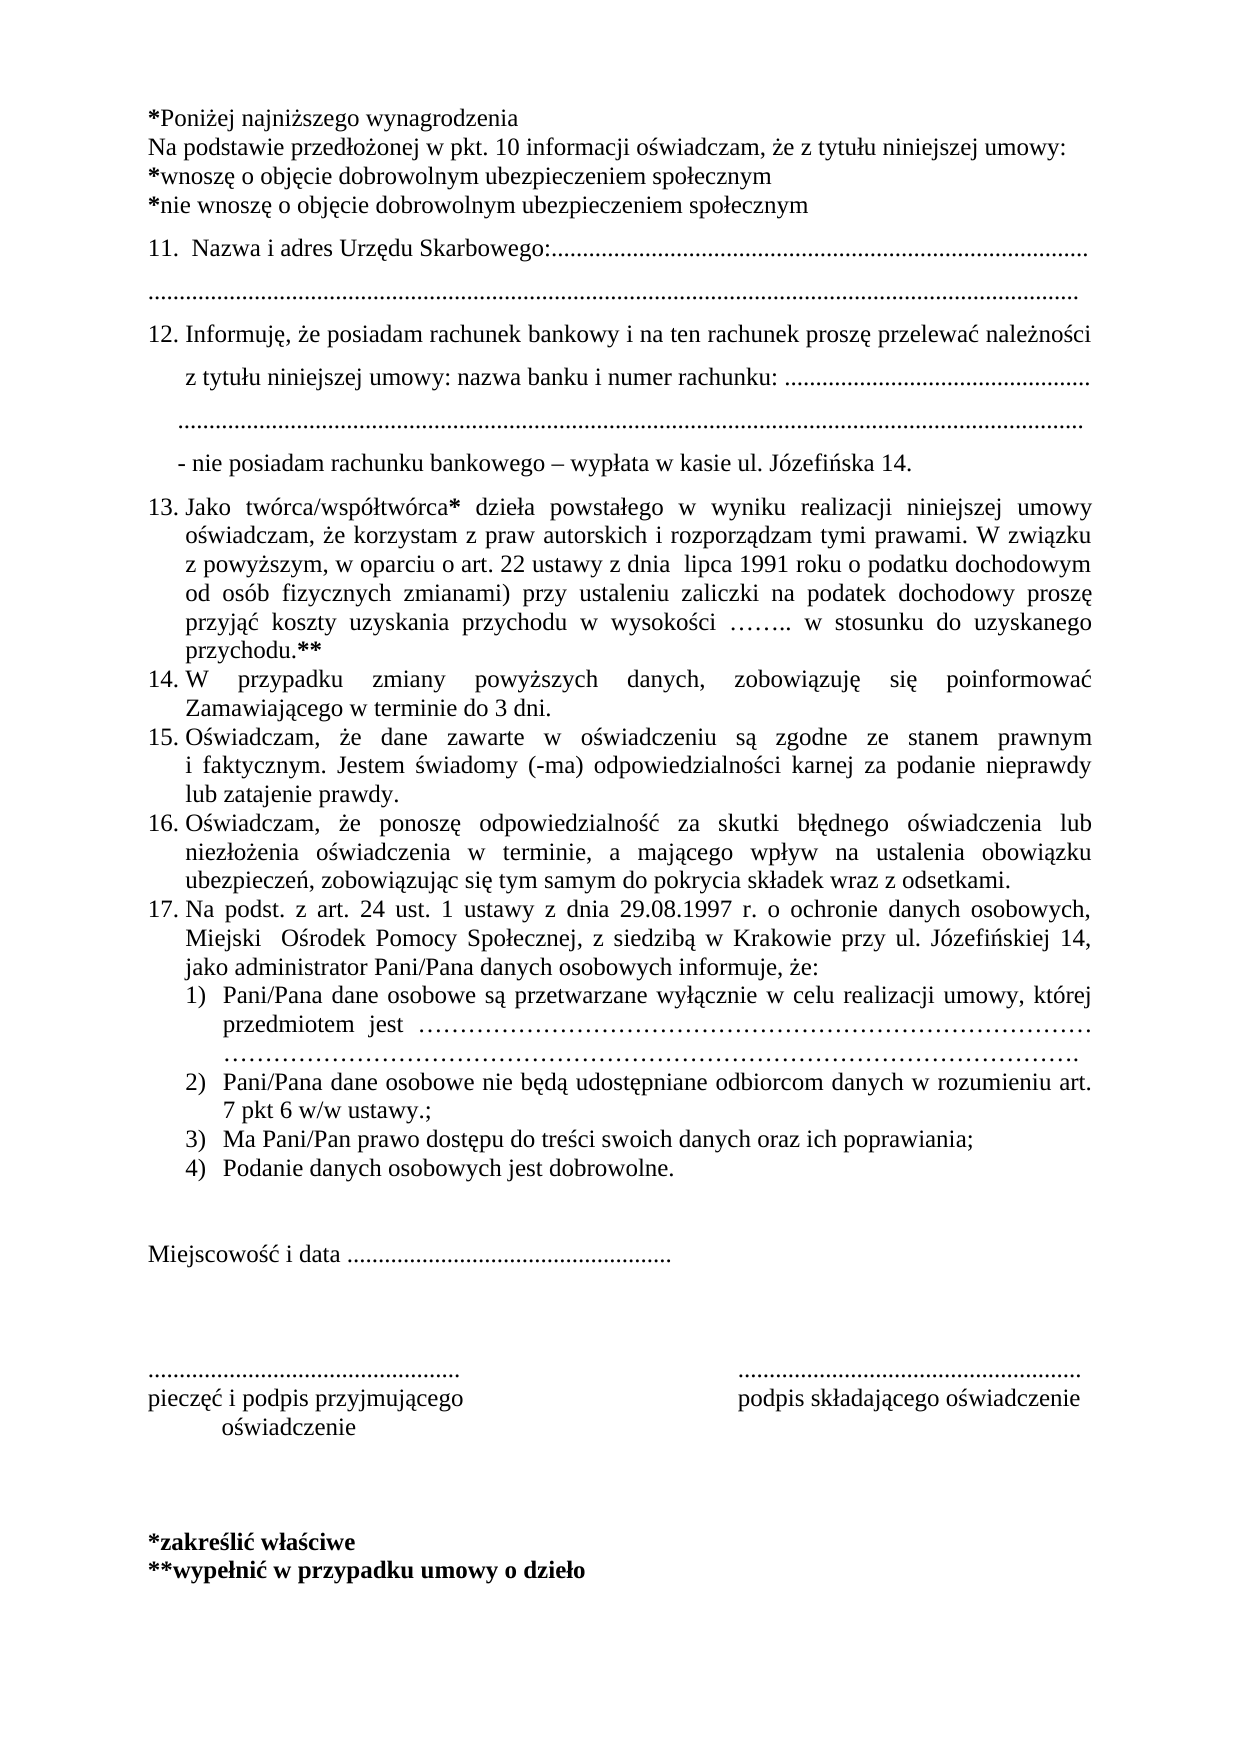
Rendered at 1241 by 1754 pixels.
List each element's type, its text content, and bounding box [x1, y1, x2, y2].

list Podanie danych osobowych jest dobrowolne. [185, 1153, 1093, 1182]
text Miejscowość i data .................................................... [148, 1239, 1093, 1268]
list Jako twórca/współtwórca* dzieła powstałego w wyniku realizacji niniejszej umowy oświadczam, że korzystam z praw autorskich i rozporządzam tymi prawami. W związku z powyższym, w oparciu o art. 22 ustawy z dnia lipca 1991 roku o podatku dochodowym od osób fizycznych zmianami) przy ustaleniu zaliczki na podatek dochodowy proszę przyjąć koszty uzyskania przychodu w wysokości …….. w stosunku do uzyskanego przychodu.** [148, 492, 1093, 664]
list Informuję, że posiadam rachunek bankowy i na ten rachunek proszę przelewać należności z tytułu niniejszej umowy: nazwa banku i numer rachunku: ................................................. [148, 319, 1093, 391]
list Oświadczam, że ponoszę odpowiedzialność za skutki błędnego oświadczenia lub niezłożenia oświadczenia w terminie, a mającego wpływ na ustalenia obowiązku ubezpieczeń, zobowiązując się tym samym do pokrycia składek wraz z odsetkami. [148, 808, 1093, 894]
text ..................................................................................................................................................... [148, 276, 1093, 305]
text ................................................................................................................................................. [148, 405, 1093, 434]
list Pani/Pana dane osobowe są przetwarzane wyłącznie w celu realizacji umowy, której przedmiotem jest ……………………………………………………………………… …………………………………………………………………………………………. [185, 980, 1093, 1067]
list Oświadczam, że dane zawarte w oświadczeniu są zgodne ze stanem prawnym i faktycznym. Jestem świadomy (-ma) odpowiedzialności karnej za podanie nieprawdy lub zatajenie prawdy. [148, 722, 1093, 808]
text pieczęć i podpis przyjmującego podpis składającego oświadczenie [148, 1383, 1093, 1412]
list W przypadku zmiany powyższych danych, zobowiązuję się poinformować Zamawiającego w terminie do 3 dni. [148, 664, 1093, 722]
list Na podst. z art. 24 ust. 1 ustawy z dnia 29.08.1997 r. o ochronie danych osobowych, Miejski Ośrodek Pomocy Społecznej, z siedzibą w Krakowie przy ul. Józefińskiej 14, jako administrator Pani/Pana danych osobowych informuje, że: [148, 894, 1093, 980]
list Ma Pani/Pan prawo dostępu do treści swoich danych oraz ich poprawiania; [185, 1124, 1093, 1153]
text *Poniżej najniższego wynagrodzenia [148, 103, 1093, 132]
text .................................................. ....................................................... [148, 1354, 1093, 1383]
text **wypełnić w przypadku umowy o dzieło [148, 1555, 1093, 1584]
text - nie posiadam rachunku bankowego – wypłata w kasie ul. Józefińska 14. [148, 448, 1093, 477]
text *zakreślić właściwe [148, 1527, 1093, 1555]
text oświadczenie [177, 1412, 1093, 1440]
text 11. Nazwa i adres Urzędu Skarbowego:...................................................................................... [148, 233, 1093, 262]
text Na podstawie przedłożonej w pkt. 10 informacji oświadczam, że z tytułu niniejszej umowy: [148, 132, 1093, 161]
text *wnoszę o objęcie dobrowolnym ubezpieczeniem społecznym [148, 161, 1093, 190]
text *nie wnoszę o objęcie dobrowolnym ubezpieczeniem społecznym [148, 190, 1093, 218]
list Pani/Pana dane osobowe nie będą udostępniane odbiorcom danych w rozumieniu art. 7 pkt 6 w/w ustawy.; [185, 1067, 1093, 1124]
